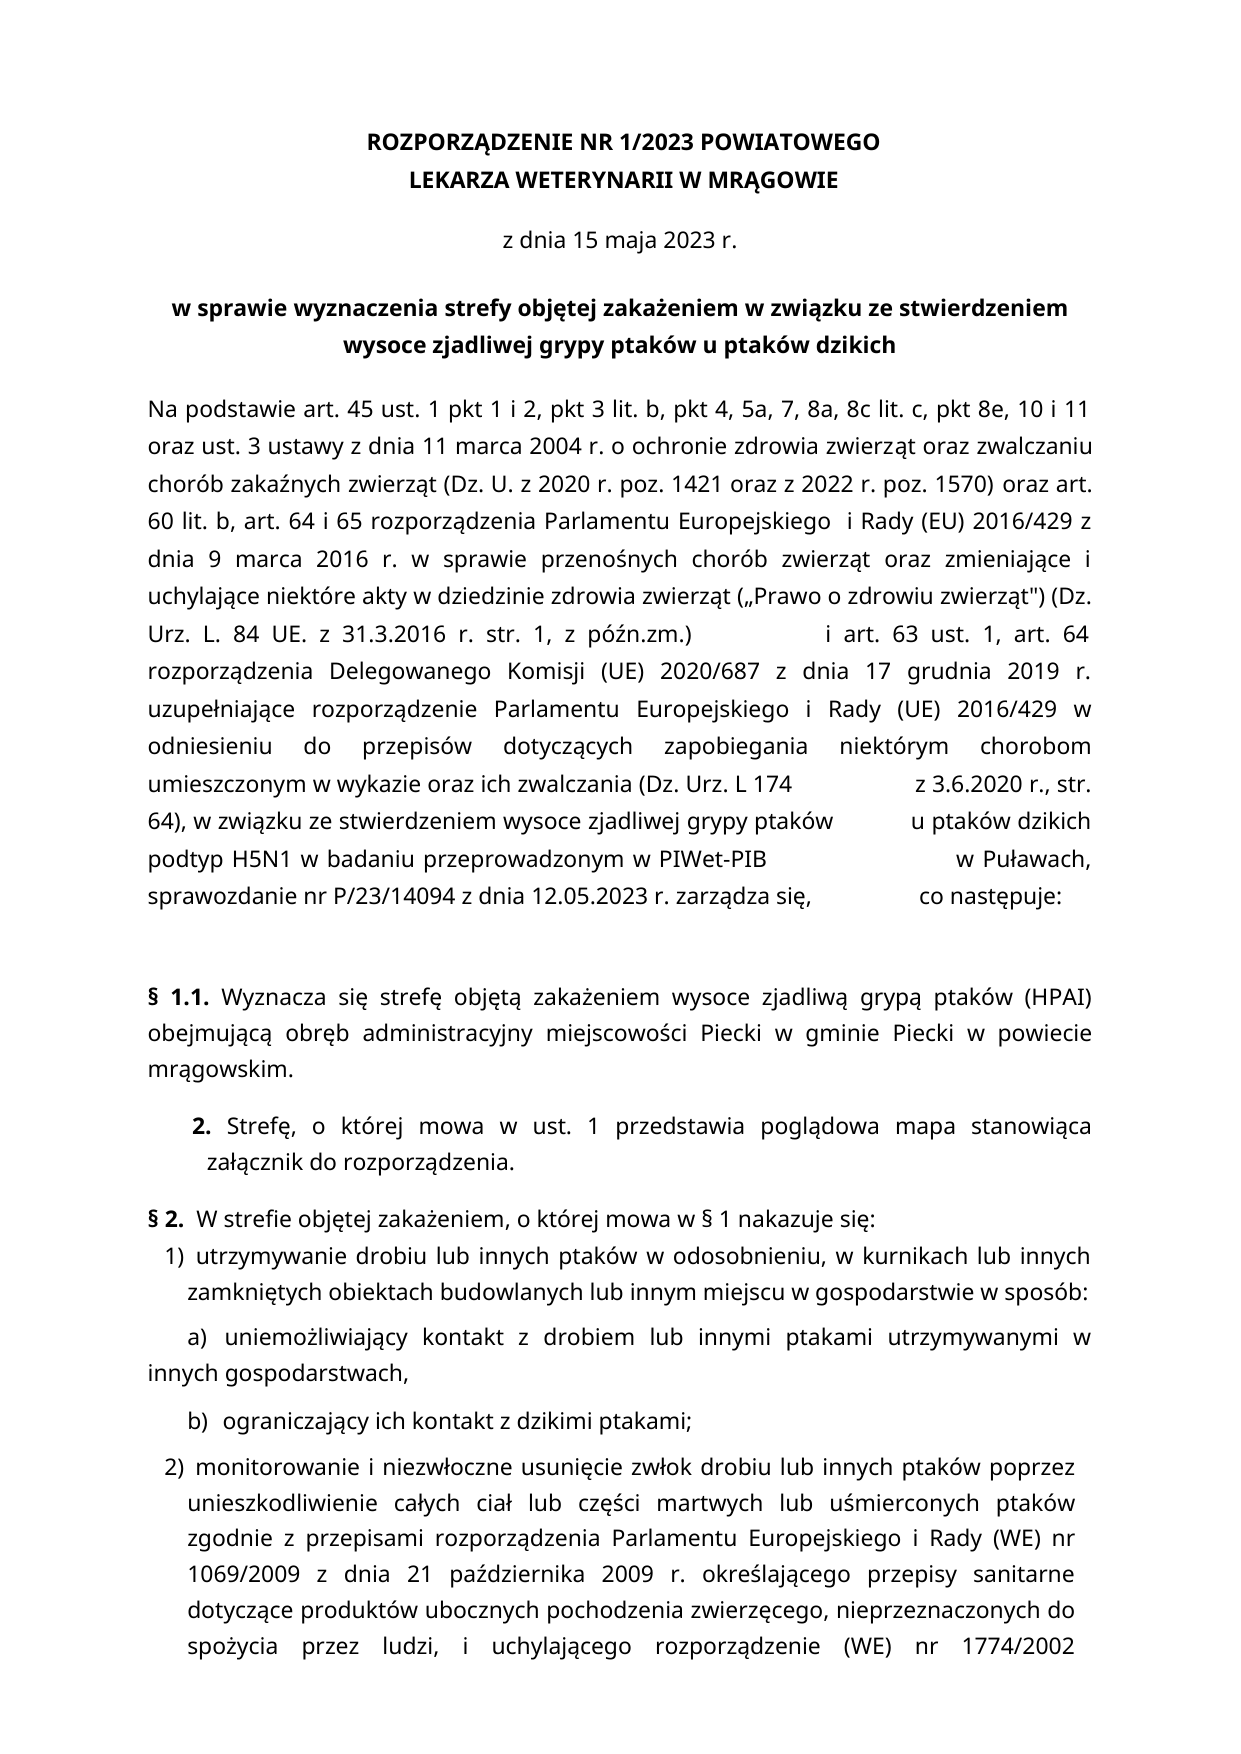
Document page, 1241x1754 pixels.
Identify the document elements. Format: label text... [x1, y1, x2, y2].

text § 2. W strefie objętej zakażeniem, o której mowa w § 1 nakazuje się: [147, 1202, 1092, 1234]
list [164, 1451, 1076, 1661]
text w sprawie wyznaczenia strefy objętej zakażeniem w związku ze stwierdzeniem wysoce zjadliwej grypy ptaków u ptaków dzikich [147, 292, 1092, 360]
text z dnia 15 maja 2023 r. [147, 228, 1092, 254]
text 2. Strefę, o której mowa w ust. 1 przedstawia poglądowa mapa stanowiąca załącznik do rozporządzenia. [192, 1110, 1093, 1177]
text ROZPORZĄDZENIE NR 1/2023 POWIATOWEGO LEKARZA WETERYNARII W MRĄGOWIE [316, 126, 931, 195]
text Na podstawie art. 45 ust. 1 pkt 1 i 2, pkt 3 lit. b, pkt 4, 5a, 7, 8a, 8c lit. c, pkt 8e, 10 i 11 oraz ust. 3 ustawy z dnia 11 marca 2004 r. o ochronie zdrowia zwierząt oraz zwalczaniu chorób zakaźnych zwierząt (Dz. U. z 2020 r. poz. 1421 oraz z 2022 r. poz. 1570) oraz art. 60 lit. b, art. 64 i 65 rozporządzenia Parlamentu Europejskiego i Rady (EU) 2016/429 z dnia 9 marca 2016 r. w sprawie przenośnych chorób zwierząt oraz zmieniające i uchylające niektóre akty w dziedzinie zdrowia zwierząt („Prawo o zdrowiu zwierząt") (Dz. Urz. L. 84 UE. z 31.3.2016 r. str. 1, z późn.zm.) i art. 63 ust. 1, art. 64 rozporządzenia Delegowanego Komisji (UE) 2020/687 z dnia 17 grudnia 2019 r. uzupełniające rozporządzenie Parlamentu Europejskiego i Rady (UE) 2016/429 w odniesieniu do przepisów dotyczących zapobiegania niektórym chorobom umieszczonym w wykazie oraz ich zwalczania (Dz. Urz. L 174 z 3.6.2020 r., str. 64), w związku ze stwierdzeniem wysoce zjadliwej grypy ptaków u ptaków dzikich podtyp H5N1 w badaniu przeprowadzonym w PIWet-PIB w Puławach, sprawozdanie nr P/23/14094 z dnia 12.05.2023 r. zarządza się, co następuje: [147, 393, 1093, 911]
list utrzymywanie drobiu lub innych ptaków w odosobnieniu, w kurnikach lub innych zamkniętych obiektach budowlanych lub innym miejscu w gospodarstwie w sposób: [164, 1240, 1093, 1307]
list uniemożliwiający kontakt z drobiem lub innymi ptakami utrzymywanymi w innych gospodarstwach, [147, 1321, 1093, 1388]
list ograniczający ich kontakt z dzikimi ptakami; [147, 1405, 1093, 1436]
text § 1.1. Wyznacza się strefę objętą zakażeniem wysoce zjadliwą grypą ptaków (HPAI) obejmującą obręb administracyjny miejscowości Piecki w gminie Piecki w powiecie mrągowskim. [147, 981, 1093, 1084]
